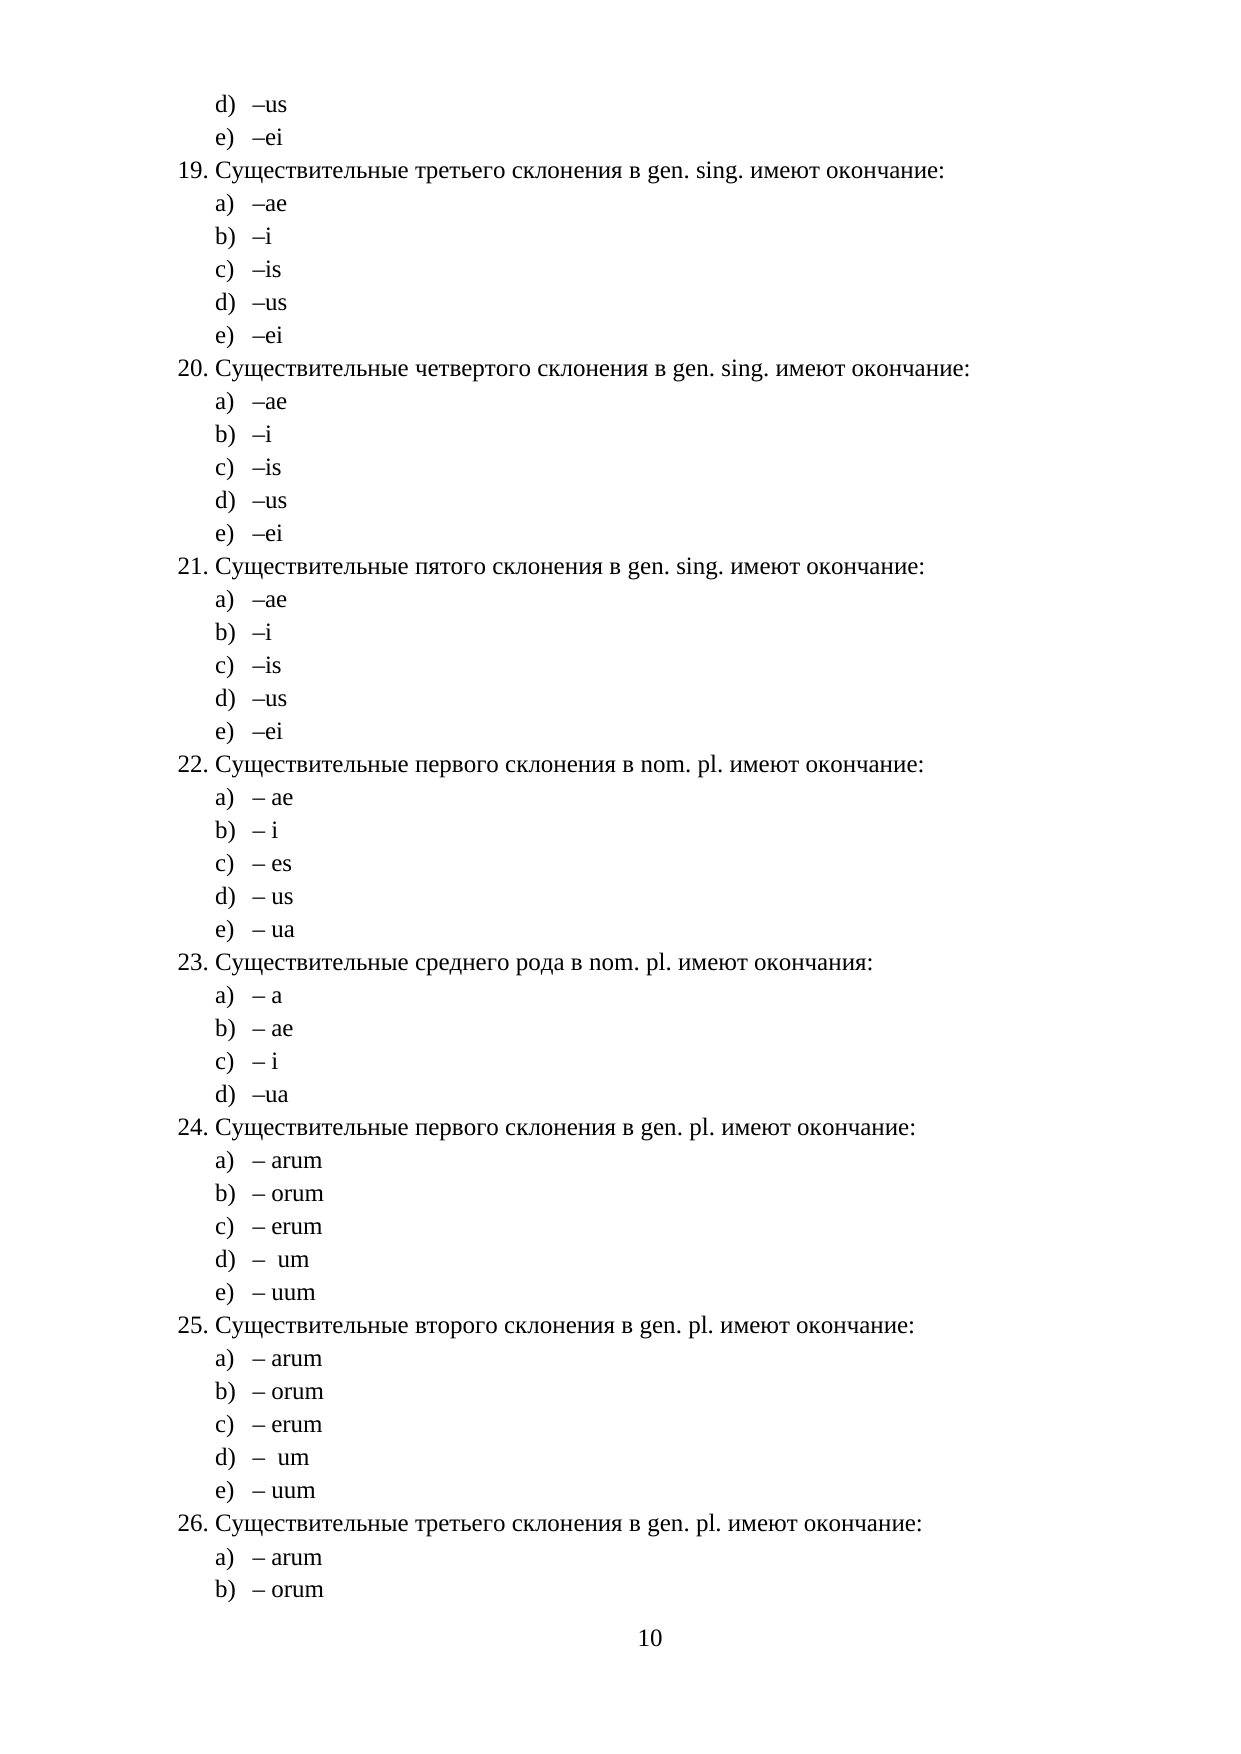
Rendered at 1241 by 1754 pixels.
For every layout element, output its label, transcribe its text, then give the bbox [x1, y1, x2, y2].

list – orum [215, 1178, 1122, 1207]
list – um [215, 1442, 1122, 1471]
list – arum [215, 1145, 1122, 1174]
text 25. Существительные второго склонения в gen. pl. имеют окончание: [177, 1310, 1122, 1339]
text 26. Существительные третьего склонения в gen. pl. имеют окончание: [177, 1508, 1122, 1537]
list – um [215, 1244, 1122, 1273]
text 19. Существительные третьего склонения в gen. sing. имеют окончание: [177, 155, 1122, 183]
list – a [215, 980, 1122, 1009]
list –i [215, 617, 1122, 646]
list – ae [215, 782, 1122, 811]
list –ae [215, 188, 1122, 216]
list – es [215, 848, 1122, 877]
text 22. Существительные первого склонения в nom. pl. имеют окончание: [177, 749, 1122, 778]
list –i [215, 221, 1122, 249]
list – ae [215, 1013, 1122, 1042]
list – i [215, 1046, 1122, 1075]
list –ae [215, 584, 1122, 613]
text 23. Существительные среднего рода в nom. pl. имеют окончания: [177, 947, 1122, 976]
list – ua [215, 914, 1122, 943]
list –ei [215, 122, 1122, 150]
list –ei [215, 716, 1122, 745]
list – us [215, 881, 1122, 910]
list –us [215, 485, 1122, 514]
list –i [215, 419, 1122, 448]
text 21. Существительные пятого склонения в gen. sing. имеют окончание: [177, 551, 1122, 580]
list –us [215, 89, 1122, 117]
list – uum [215, 1476, 1122, 1504]
list –is [215, 452, 1122, 481]
list – orum [215, 1376, 1122, 1405]
text 20. Существительные четвертого склонения в gen. sing. имеют окончание: [177, 353, 1122, 382]
list – arum [215, 1343, 1122, 1372]
list –ae [215, 386, 1122, 414]
list –ei [215, 320, 1122, 348]
list – orum [215, 1574, 1122, 1603]
list – erum [215, 1211, 1122, 1240]
list – uum [215, 1277, 1122, 1306]
list – i [215, 815, 1122, 844]
list –is [215, 254, 1122, 282]
list – erum [215, 1409, 1122, 1438]
list –ei [215, 518, 1122, 547]
list –us [215, 683, 1122, 712]
list –is [215, 650, 1122, 679]
text 24. Существительные первого склонения в gen. pl. имеют окончание: [177, 1112, 1122, 1141]
list –ua [215, 1079, 1122, 1108]
list –us [215, 287, 1122, 316]
list – arum [215, 1542, 1122, 1570]
